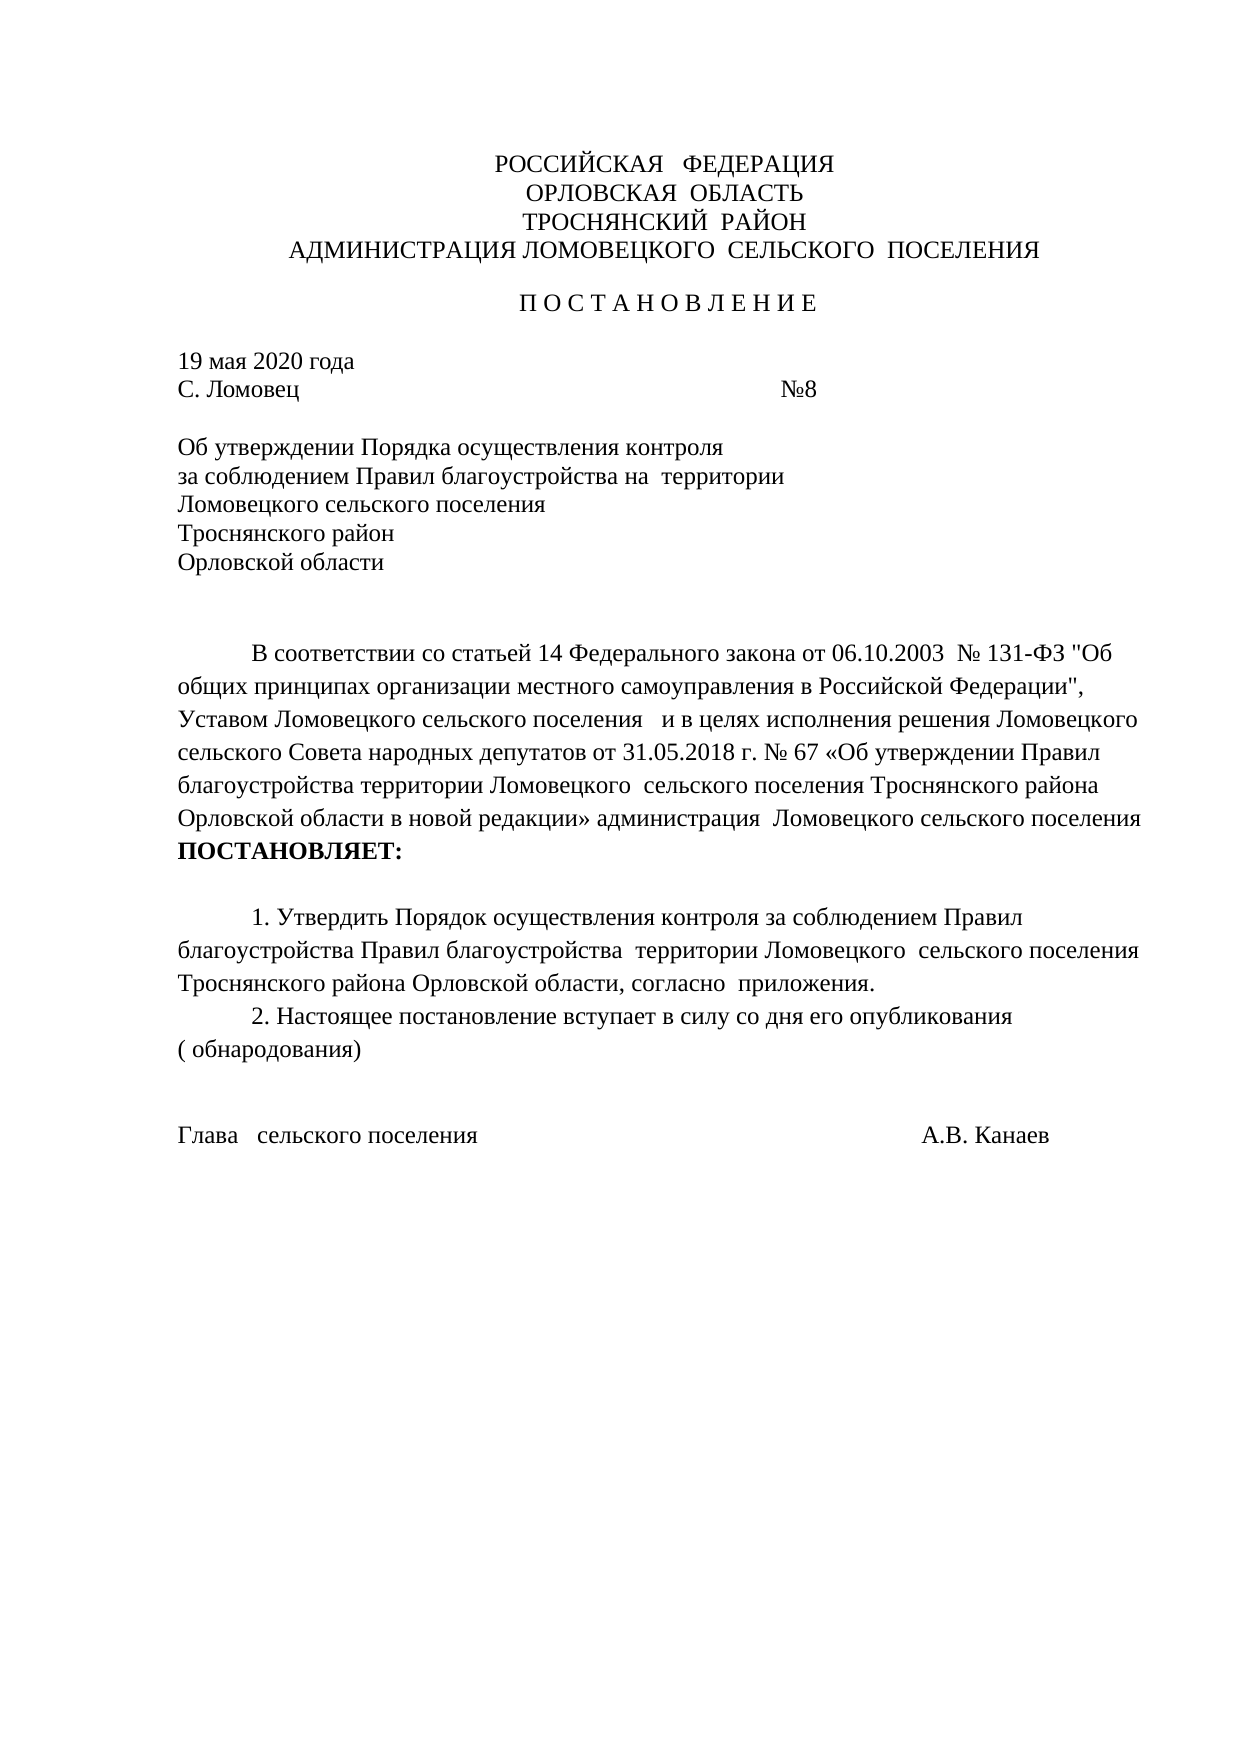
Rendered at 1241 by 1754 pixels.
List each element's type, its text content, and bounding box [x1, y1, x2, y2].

text РОССИЙСКАЯ ФЕДЕРАЦИЯ [177, 149, 1152, 178]
text 1. Утвердить Порядок осуществления контроля за соблюдением Правил благоустройства Правил благоустройства территории Ломовецкого сельского поселения Троснянского района Орловской области, согласно приложения. [177, 902, 1152, 997]
text В соответствии со статьей 14 Федерального закона от 06.10.2003 № 131-ФЗ "Об общих принципах организации местного самоуправления в Российской Федерации", Уставом Ломовецкого сельского поселения и в целях исполнения решения Ломовецкого сельского Совета народных депутатов от 31.05.2018 г. № 67 «Об утверждении Правил благоустройства территории Ломовецкого сельского поселения Троснянского района Орловской области в новой редакции» администрация Ломовецкого сельского поселения ПОСТАНОВЛЯЕТ: [177, 638, 1152, 865]
text Орловской области [177, 547, 1152, 576]
text Об утверждении Порядка осуществления контроля [177, 432, 1152, 461]
text 19 мая 2020 года [177, 346, 1152, 374]
text П О С Т А Н О В Л Е Н И Е [177, 288, 1152, 317]
text С. Ломовец №8 [177, 374, 1152, 403]
text Троснянского район [177, 518, 1152, 547]
text 2. Настоящее постановление вступает в силу со дня его опубликования ( обнародования) [177, 1001, 1152, 1063]
text ОРЛОВСКАЯ ОБЛАСТЬ [177, 178, 1152, 207]
text АДМИНИСТРАЦИЯ ЛОМОВЕЦКОГО СЕЛЬСКОГО ПОСЕЛЕНИЯ [177, 236, 1152, 264]
text ТРОСНЯНСКИЙ РАЙОН [177, 207, 1152, 236]
text за соблюдением Правил благоустройства на территории [177, 461, 1152, 489]
text Глава сельского поселения А.В. Канаев [177, 1120, 1152, 1149]
text Ломовецкого сельского поселения [177, 489, 1152, 518]
